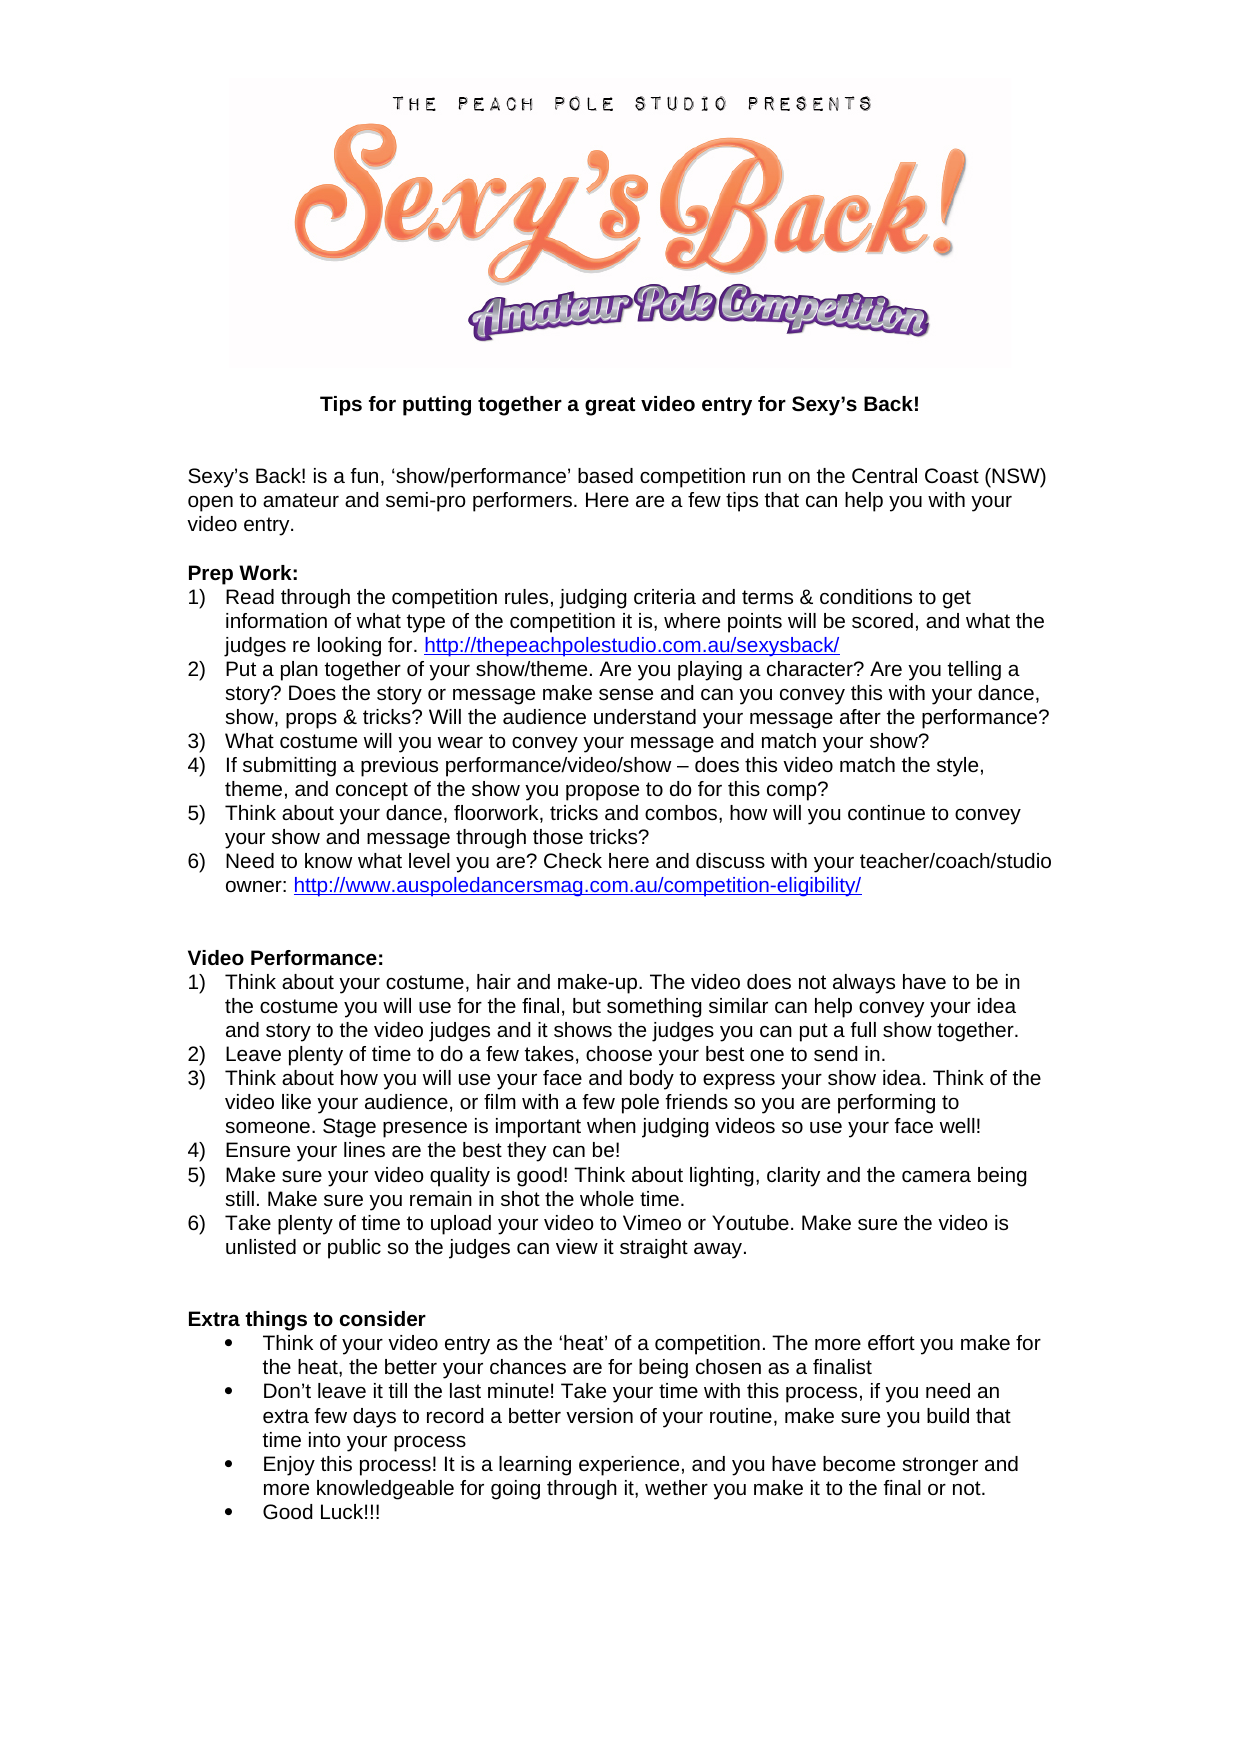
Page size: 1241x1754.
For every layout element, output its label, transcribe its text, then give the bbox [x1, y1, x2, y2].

list Need to know what level you are? Check here and discuss with your teacher/coach/studio owner: http://www.auspoledancersmag.com.au/competition-eligibility/ [187, 849, 1053, 897]
list Enjoy this process! It is a learning experience, and you have become stronger and more knowledgeable for going through it, wether you make it to the final or not. [225, 1452, 1053, 1499]
list Think of your video entry as the ‘heat’ of a competition. The more effort you make for the heat, the better your chances are for being chosen as a finalist [225, 1331, 1053, 1379]
picture [228, 78, 1012, 368]
list Put a plan together of your show/theme. Are you playing a character? Are you telling a story? Does the story or message make sense and can you convey this with your dance, show, props & tricks? Will the audience understand your message after the performance? [187, 657, 1053, 729]
text Extra things to consider [187, 1307, 1053, 1331]
text Video Performance: [187, 946, 1053, 970]
list Think about your costume, hair and make-up. The video does not always have to be in the costume you will use for the final, but something similar can help convey your idea and story to the video judges and it shows the judges you can put a full show together. [187, 970, 1053, 1042]
list Good Luck!!! [225, 1500, 1053, 1524]
list What costume will you wear to convey your message and match your show? [187, 729, 1053, 753]
list Leave plenty of time to do a few takes, choose your best one to send in. [187, 1042, 1053, 1066]
list Read through the competition rules, judging criteria and terms & conditions to get information of what type of the competition it is, where points will be scored, and what the judges re looking for. http://thepeachpolestudio.com.au/sexysback/ [187, 585, 1053, 657]
text Prep Work: [187, 561, 1053, 584]
list Make sure your video quality is good! Think about lighting, clarity and the camera being still. Make sure you remain in shot the whole time. [187, 1162, 1053, 1210]
list Take plenty of time to upload your video to Vimeo or Youtube. Make sure the video is unlisted or public so the judges can view it straight away. [187, 1211, 1053, 1258]
list Think about your dance, floorwork, tricks and combos, how will you continue to convey your show and message through those tricks? [187, 801, 1053, 849]
list Don’t leave it till the last minute! Take your time with this process, if you need an extra few days to record a better version of your routine, make sure you build that time into your process [225, 1379, 1053, 1451]
text Tips for putting together a great video entry for Sexy’s Back! [187, 392, 1053, 416]
text Sexy’s Back! is a fun, ‘show/performance’ based competition run on the Central Coast (NSW) open to amateur and semi-pro performers. Here are a few tips that can help you with your video entry. [187, 464, 1053, 536]
list Think about how you will use your face and body to express your show idea. Think of the video like your audience, or film with a few pole friends so you are performing to someone. Stage presence is important when judging videos so use your face well! [187, 1066, 1053, 1138]
list If submitting a previous performance/video/show – does this video match the style, theme, and concept of the show you propose to do for this comp? [187, 753, 1053, 801]
list Ensure your lines are the best they can be! [187, 1138, 1053, 1162]
